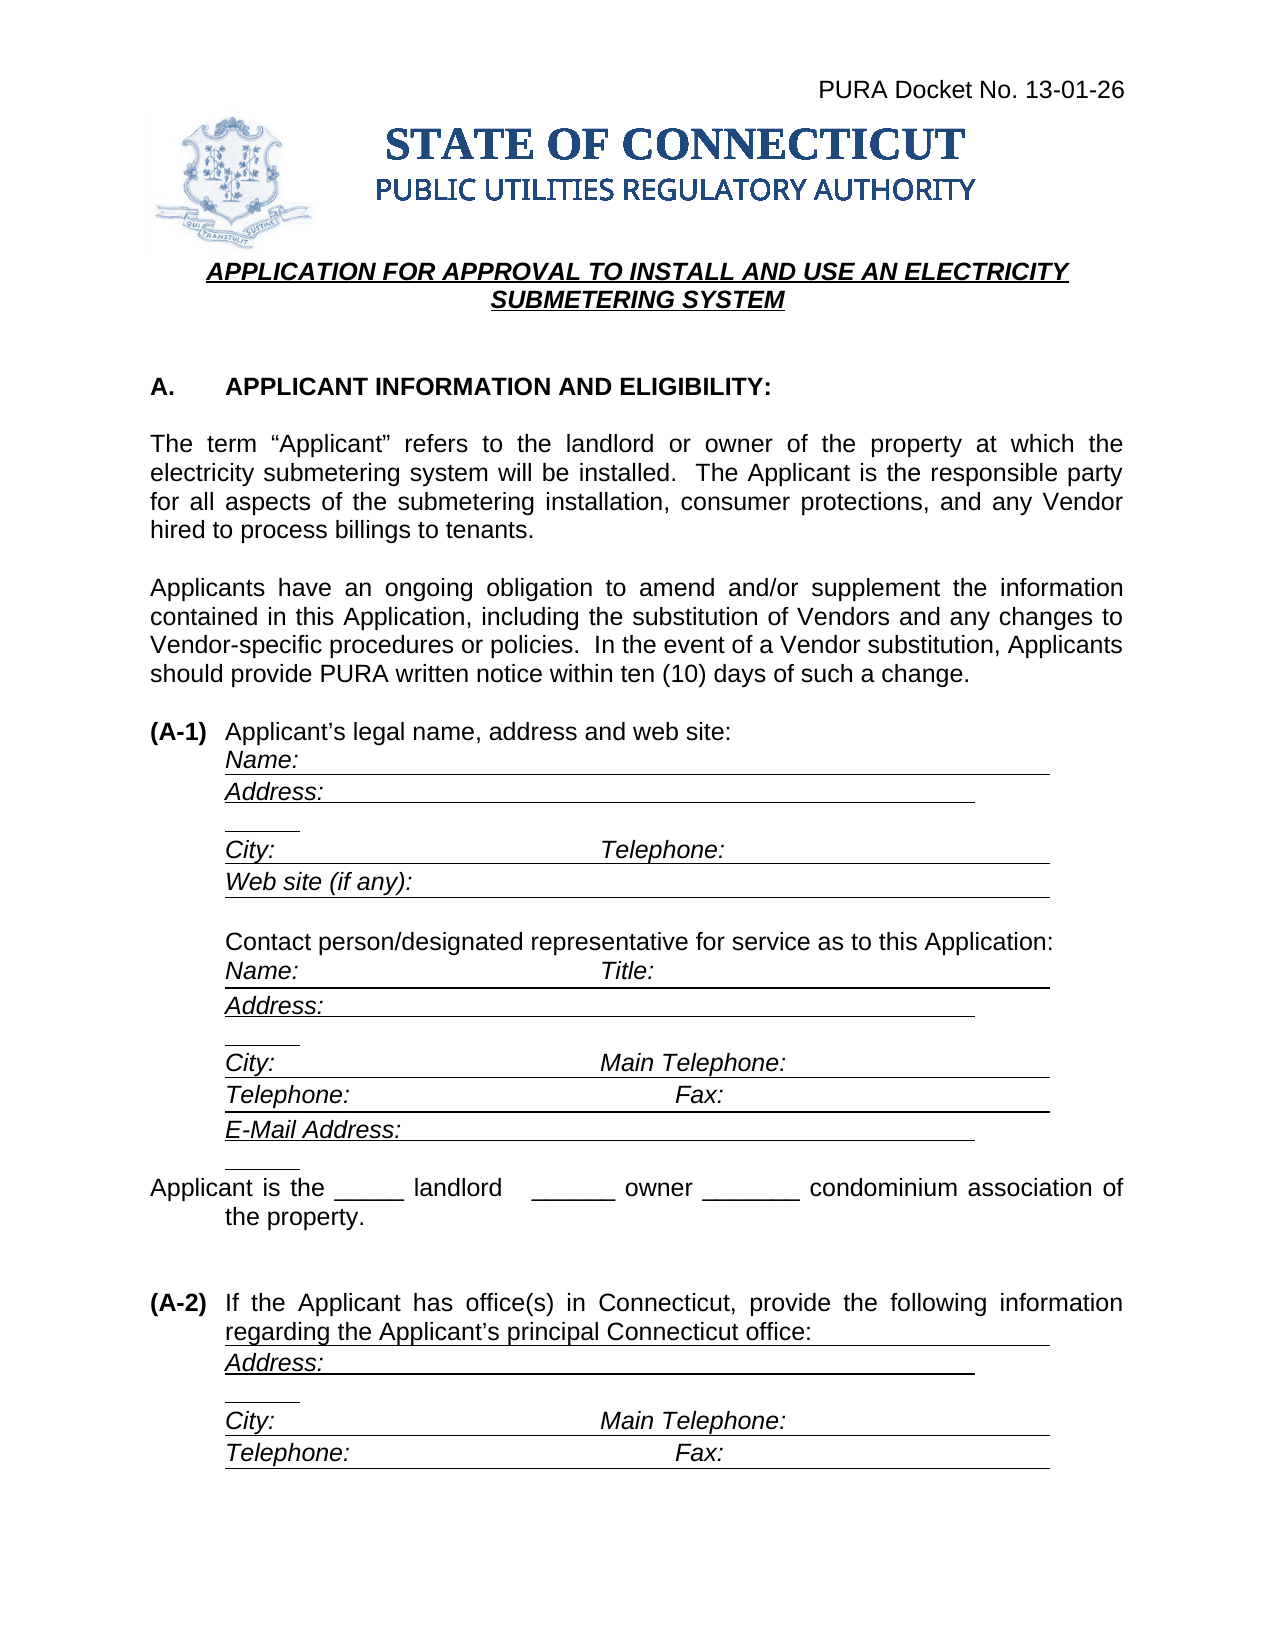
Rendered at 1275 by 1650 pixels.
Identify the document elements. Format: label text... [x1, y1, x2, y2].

text (A-1) Applicant’s legal name, address and web site: [150, 716, 1125, 745]
text Telephone: Fax: [225, 1436, 1050, 1468]
text Contact person/designated representative for service as to this Application: [150, 927, 1125, 956]
text Name: [150, 745, 1125, 774]
text APPLICATION FOR APPROVAL TO INSTALL AND USE AN ELECTRICITY SUBMETERING SYSTEM [150, 122, 1125, 314]
text Web site (if any): [225, 864, 1050, 897]
text Address: [225, 989, 1050, 1048]
text E-Mail Address: [225, 1113, 1050, 1173]
text Address: [225, 1346, 1050, 1406]
text A. applicant information AND ELIGIBILITY: [150, 371, 1125, 400]
text Name: Title: [225, 956, 1050, 987]
text City: Main Telephone: [225, 1406, 1050, 1434]
text Address: [225, 775, 1050, 831]
text The term “Applicant” refers to the landlord or owner of the property at which the electricity submetering system will be installed. The Applicant is the responsible party for all aspects of the submetering installation, consumer protections, and any Vendor hired to process billings to tenants. [150, 429, 1125, 544]
text (A-2) If the Applicant has office(s) in Connecticut, provide the following information regarding the Applicant’s principal Connecticut office: [150, 1288, 1125, 1345]
text Applicants have an ongoing obligation to amend and/or supplement the information contained in this Application, including the substitution of Vendors and any changes to Vendor-specific procedures or policies. In the event of a Vendor substitution, Applicants should provide PURA written notice within ten (10) days of such a change. [150, 573, 1125, 688]
text City: Main Telephone: [150, 1048, 1050, 1077]
text City: Telephone: [225, 831, 1050, 863]
text Telephone: Fax: [225, 1078, 1050, 1111]
text Applicant is the _____ landlord ______ owner _______ condominium association of the property. [150, 1173, 1125, 1230]
